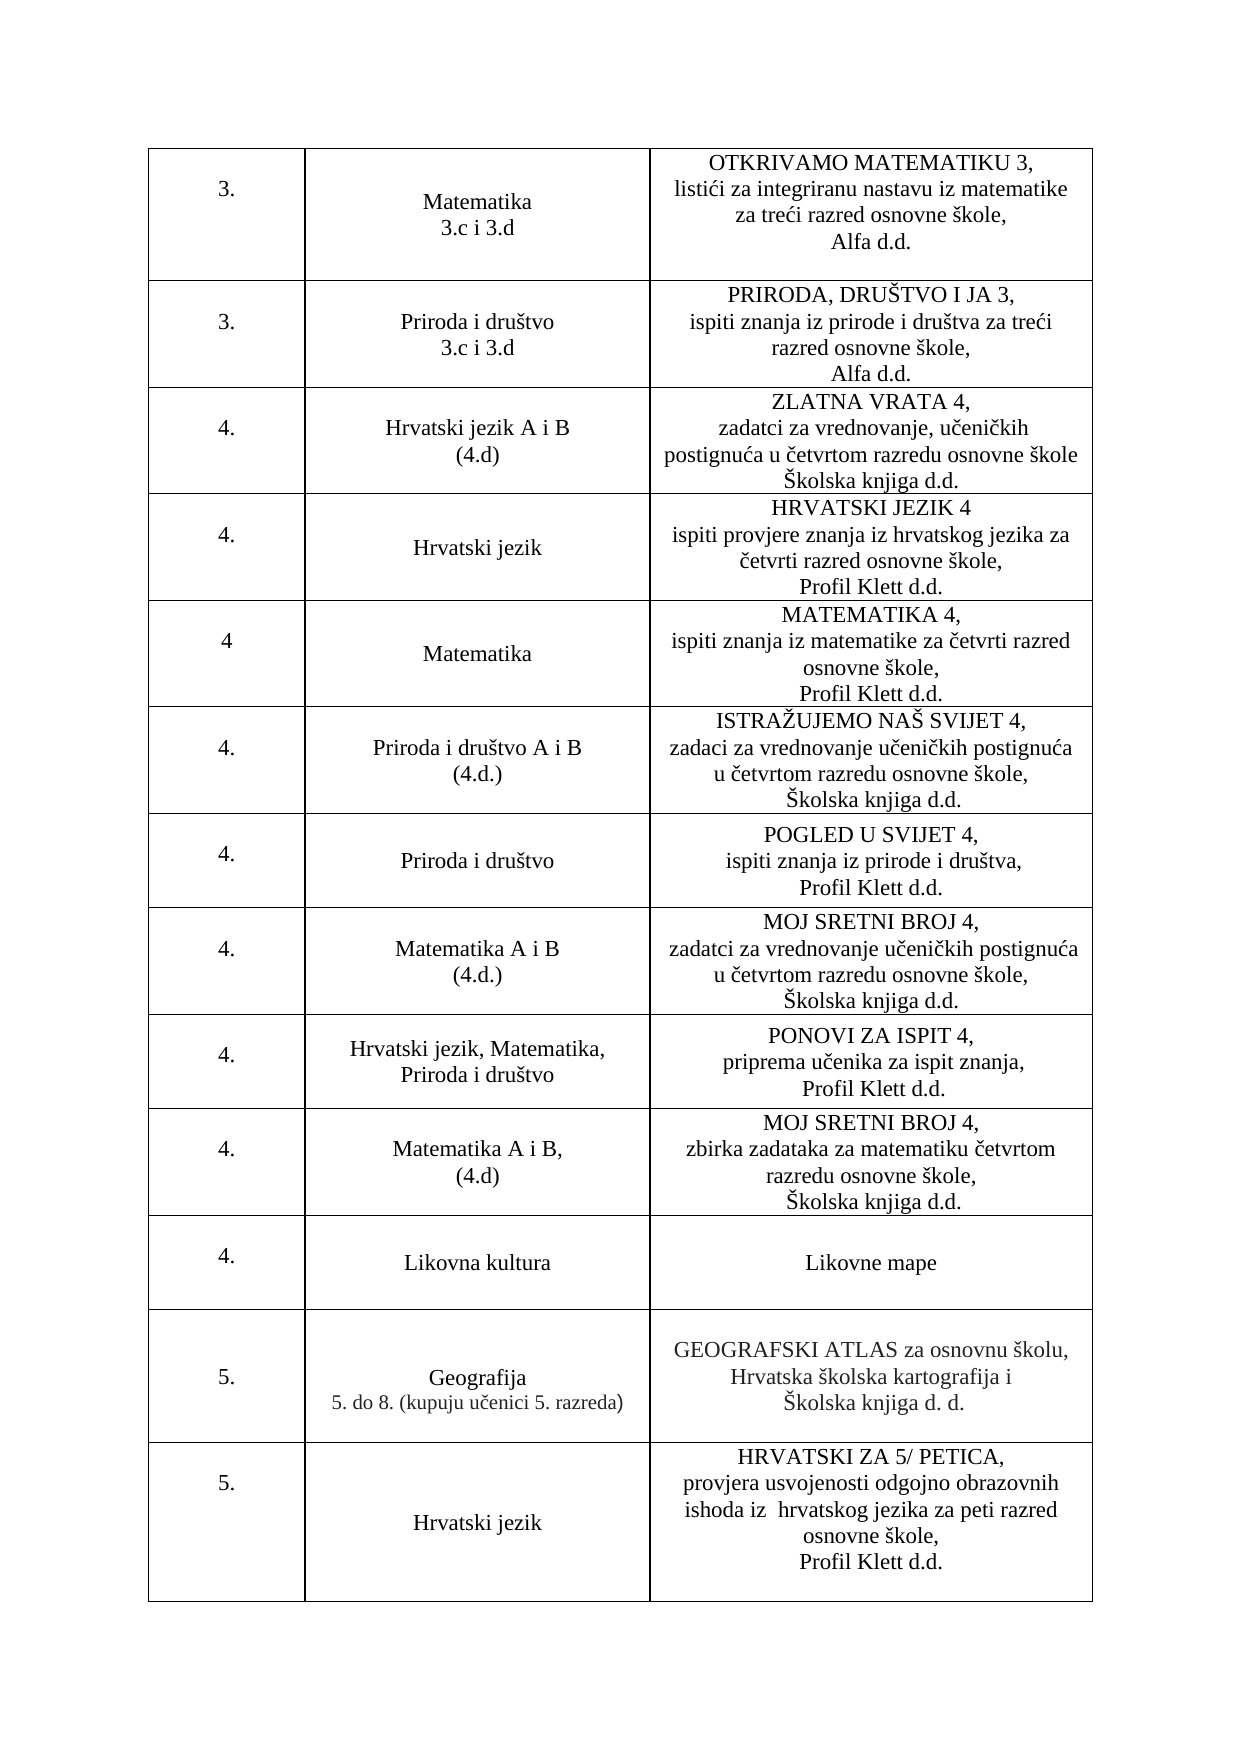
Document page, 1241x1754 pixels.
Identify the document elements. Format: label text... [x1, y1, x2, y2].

table_cell 4. [149, 814, 304, 907]
table_cell PONOVI ZA ISPIT 4, priprema učenika za ispit znanja, Profil Klett d.d. [651, 1015, 1092, 1108]
table_cell Priroda i društvo 3.c i 3.d [306, 281, 649, 387]
table_cell Matematika A i B, (4.d) [306, 1109, 649, 1214]
table_cell HRVATSKI JEZIK 4 ispiti provjere znanja iz hrvatskog jezika za četvrti razred osnovne škole, Profil Klett d.d. [651, 494, 1092, 600]
table_cell 4 [149, 601, 304, 706]
table_cell 4. [149, 1015, 304, 1108]
table_cell Hrvatski jezik [306, 494, 649, 600]
table_cell 3. [149, 281, 304, 387]
table_cell Likovna kultura [306, 1216, 649, 1309]
table_cell ISTRAŽUJEMO NAŠ SVIJET 4, zadaci za vrednovanje učeničkih postignuća u četvrtom razredu osnovne škole, Školska knjiga d.d. [651, 707, 1092, 813]
table_cell PRIRODA, DRUŠTVO I JA 3, ispiti znanja iz prirode i društva za treći razred osnovne škole, Alfa d.d. [651, 281, 1092, 387]
table_cell 4. [149, 1109, 304, 1214]
table_cell 5. [149, 1310, 304, 1442]
table_cell Hrvatski jezik, Matematika, Priroda i društvo [306, 1015, 649, 1108]
table_cell Geografija 5. do 8. (kupuju učenici 5. razreda) [306, 1310, 649, 1442]
table_cell ZLATNA VRATA 4, zadatci za vrednovanje, učeničkih postignuća u četvrtom razredu osnovne škole Školska knjiga d.d. [651, 388, 1092, 493]
table_cell 4. [149, 1216, 304, 1309]
table_cell MOJ SRETNI BROJ 4, zbirka zadataka za matematiku četvrtom razredu osnovne škole, Školska knjiga d.d. [651, 1109, 1092, 1214]
table_cell 4. [149, 494, 304, 600]
table_cell GEOGRAFSKI ATLAS za osnovnu školu, Hrvatska školska kartografija i Školska knjiga d. d. [651, 1310, 1092, 1442]
table_cell OTKRIVAMO MATEMATIKU 3, listići za integriranu nastavu iz matematike za treći razred osnovne škole, Alfa d.d. [651, 149, 1092, 280]
table_cell 4. [149, 388, 304, 493]
table_cell 4. [149, 707, 304, 813]
table_cell Hrvatski jezik A i B (4.d) [306, 388, 649, 493]
table_cell Priroda i društvo A i B (4.d.) [306, 707, 649, 813]
table_cell MATEMATIKA 4, ispiti znanja iz matematike za četvrti razred osnovne škole, Profil Klett d.d. [651, 601, 1092, 706]
table_cell 5. [149, 1443, 304, 1601]
table_cell Priroda i društvo [306, 814, 649, 907]
table_cell Likovne mape [651, 1216, 1092, 1309]
table_cell HRVATSKI ZA 5/ PETICA, provjera usvojenosti odgojno obrazovnih ishoda iz hrvatskog jezika za peti razred osnovne škole, Profil Klett d.d. [651, 1443, 1092, 1601]
table_cell 3. [149, 149, 304, 280]
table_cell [306, 149, 649, 280]
table_cell Matematika [306, 601, 649, 706]
table_cell Matematika A i B (4.d.) [306, 908, 649, 1014]
table_cell POGLED U SVIJET 4, ispiti znanja iz prirode i društva, Profil Klett d.d. [651, 814, 1092, 907]
table_cell 4. [149, 908, 304, 1014]
table_cell Hrvatski jezik [306, 1443, 649, 1601]
table_cell MOJ SRETNI BROJ 4, zadatci za vrednovanje učeničkih postignuća u četvrtom razredu osnovne škole, Školska knjiga d.d. [651, 908, 1092, 1014]
